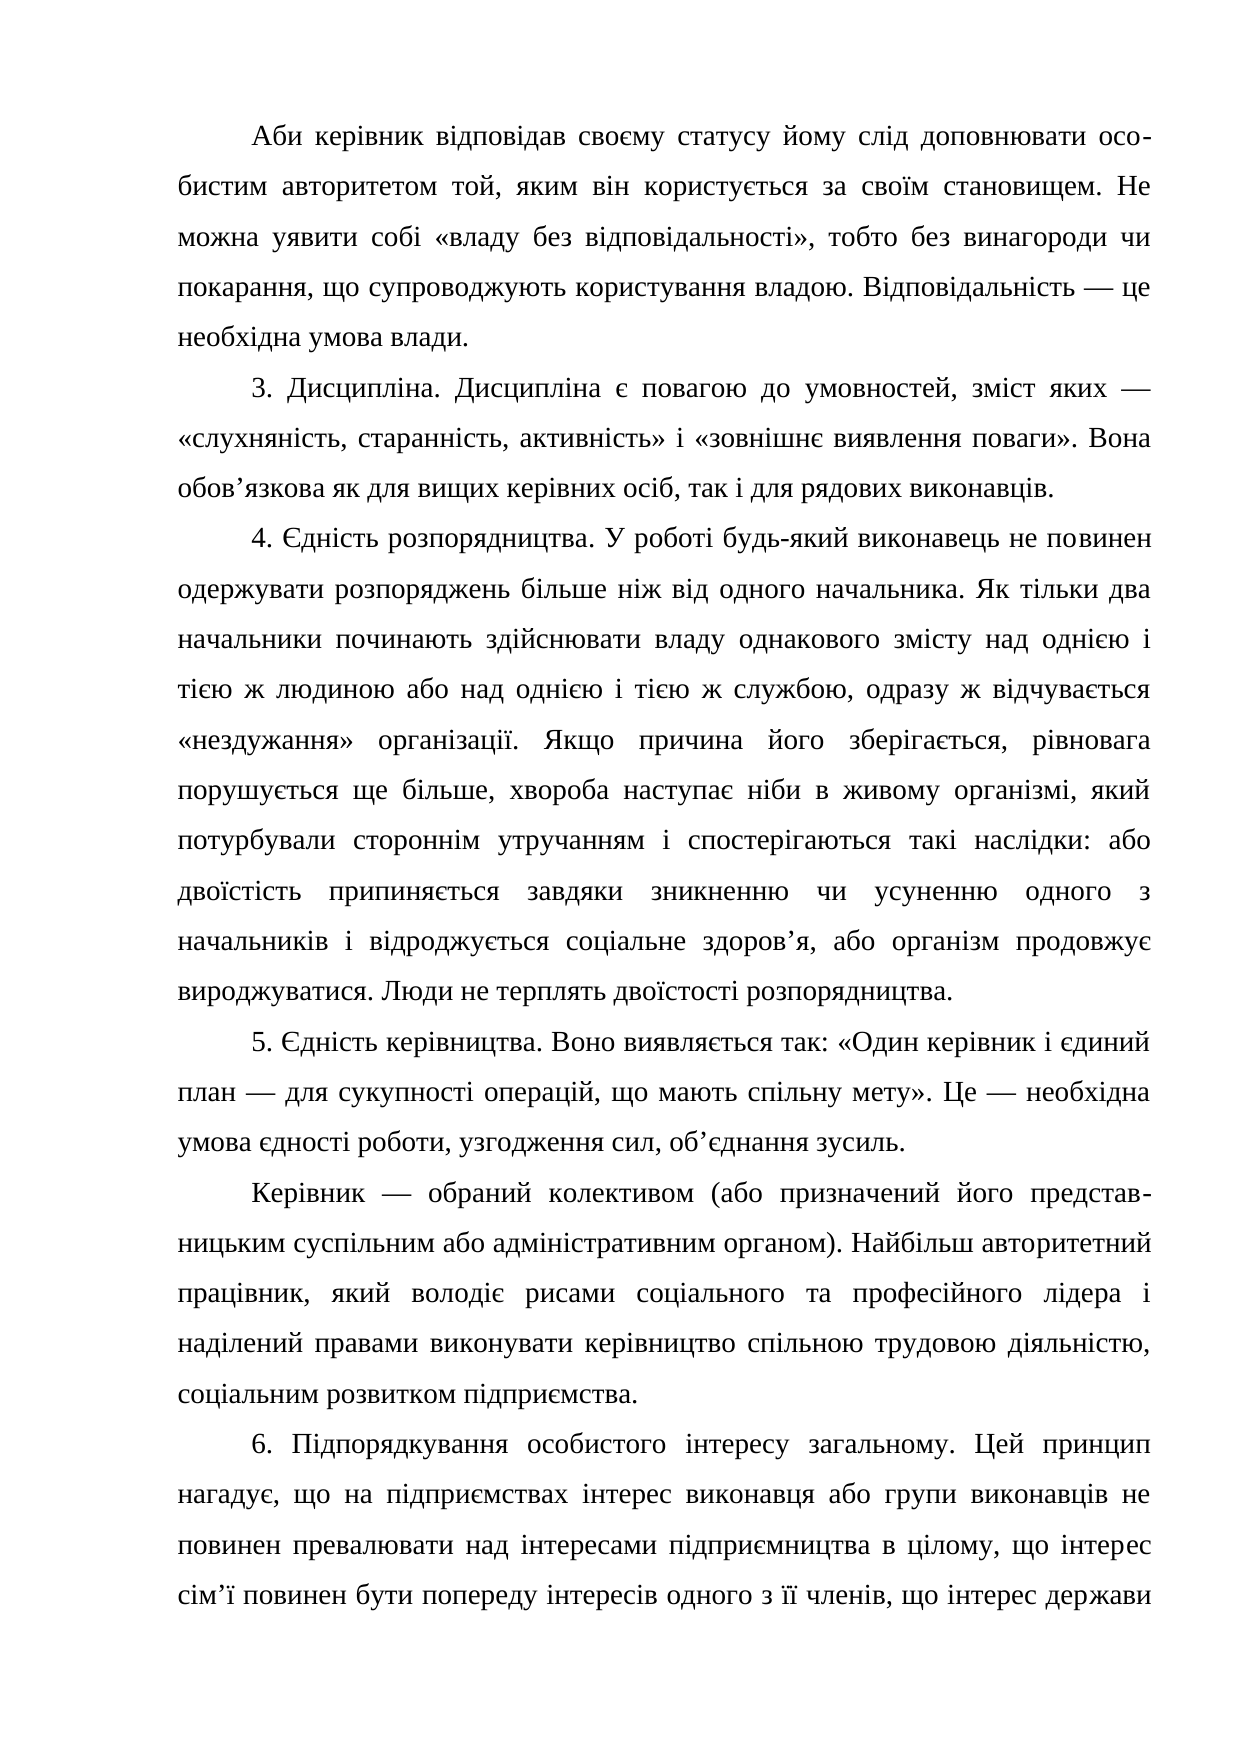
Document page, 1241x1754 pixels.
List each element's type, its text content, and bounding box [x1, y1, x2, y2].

text 4. Єдність розпорядництва. У роботі будь-який виконавець не повинен одержувати розпоряджень більше ніж від одного начальника. Як тільки два начальники починають здійснювати владу однакового змісту над однією і тією ж людиною або над однією і тією ж службою, одразу ж відчувається «нездужання» організації. Якщо причина його зберігається, рівновага порушується ще більше, хвороба наступає ніби в живому організмі, який потурбували стороннім утручанням і спостерігаються такі наслідки: або двоїстість припиняється завдяки зникненню чи усуненню одного з начальників і відроджується соціальне здоров’я, або організм продовжує вироджуватися. Люди не терплять двоїстості розпорядництва. [177, 521, 1152, 1007]
text 5. Єдність керівництва. Воно виявляється так: «Один керівник і єдиний план — для сукупності операцій, що мають спільну мету». Це — необхідна умова єдності роботи, узгодження сил, об’єднання зусиль. [177, 1024, 1152, 1158]
text 3. Дисципліна. Дисципліна є повагою до умовностей, зміст яких — «слухняність, старанність, активність» і «зовнішнє виявлення поваги». Вона обов’язкова як для вищих керівних осіб, так і для рядових виконавців. [177, 370, 1152, 504]
text Аби керівник відповідав своєму статусу йому слід доповнювати особистим авторитетом той, яким він користується за своїм становищем. Не можна уявити собі «владу без відповідальності», тобто без винагороди чи покарання, що супроводжують користування владою. Відповідальність — це необхідна умова влади. [177, 118, 1152, 353]
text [177, 1426, 1152, 1611]
text Керівник — обраний колективом (або призначений його представницьким суспільним або адміністративним органом). Найбільш авторитетний працівник, який володіє рисами соціального та професійного лідера і наділений правами виконувати керівництво спільною трудовою діяльністю, соціальним розвитком підприємства. [177, 1175, 1152, 1409]
